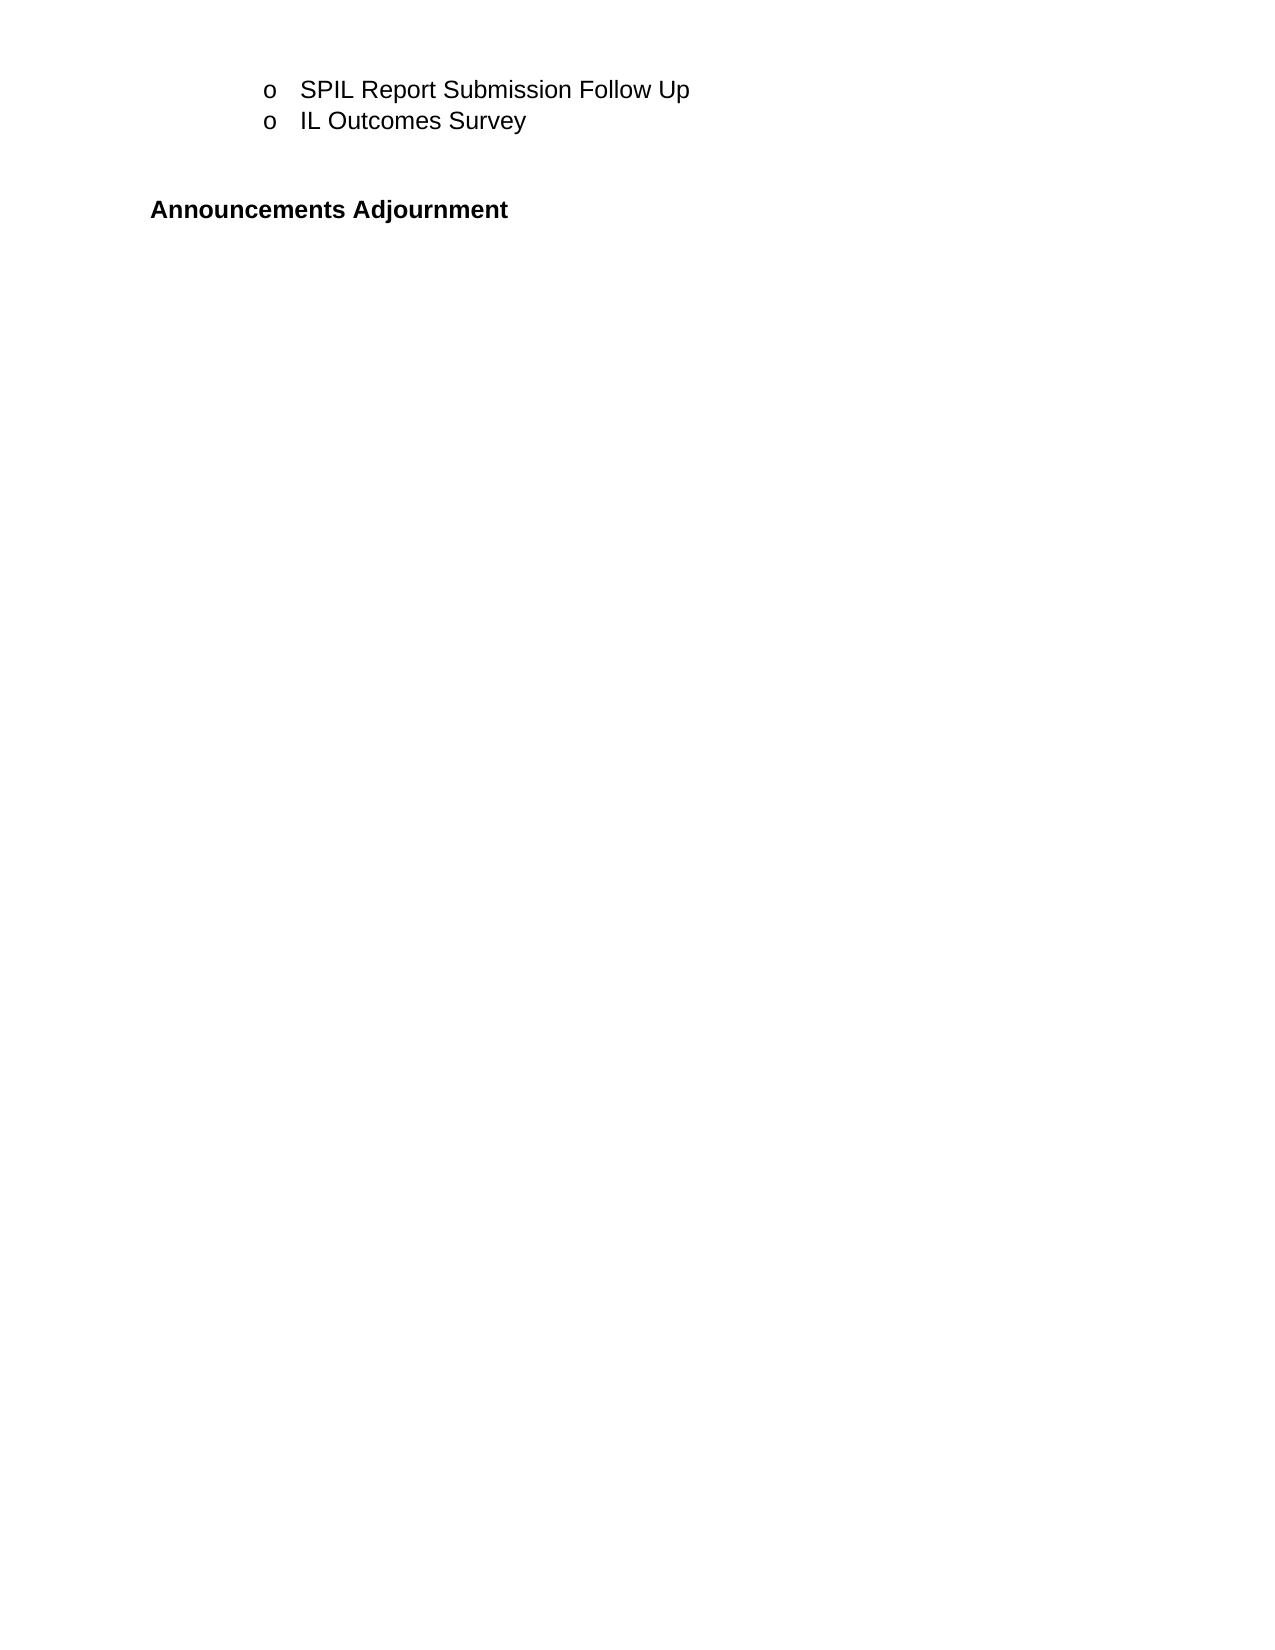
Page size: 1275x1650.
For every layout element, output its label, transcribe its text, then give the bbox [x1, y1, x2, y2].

list IL Outcomes Survey [262, 106, 1125, 137]
list SPIL Report Submission Follow Up [262, 75, 1125, 106]
text Announcements Adjournment [150, 195, 1125, 223]
